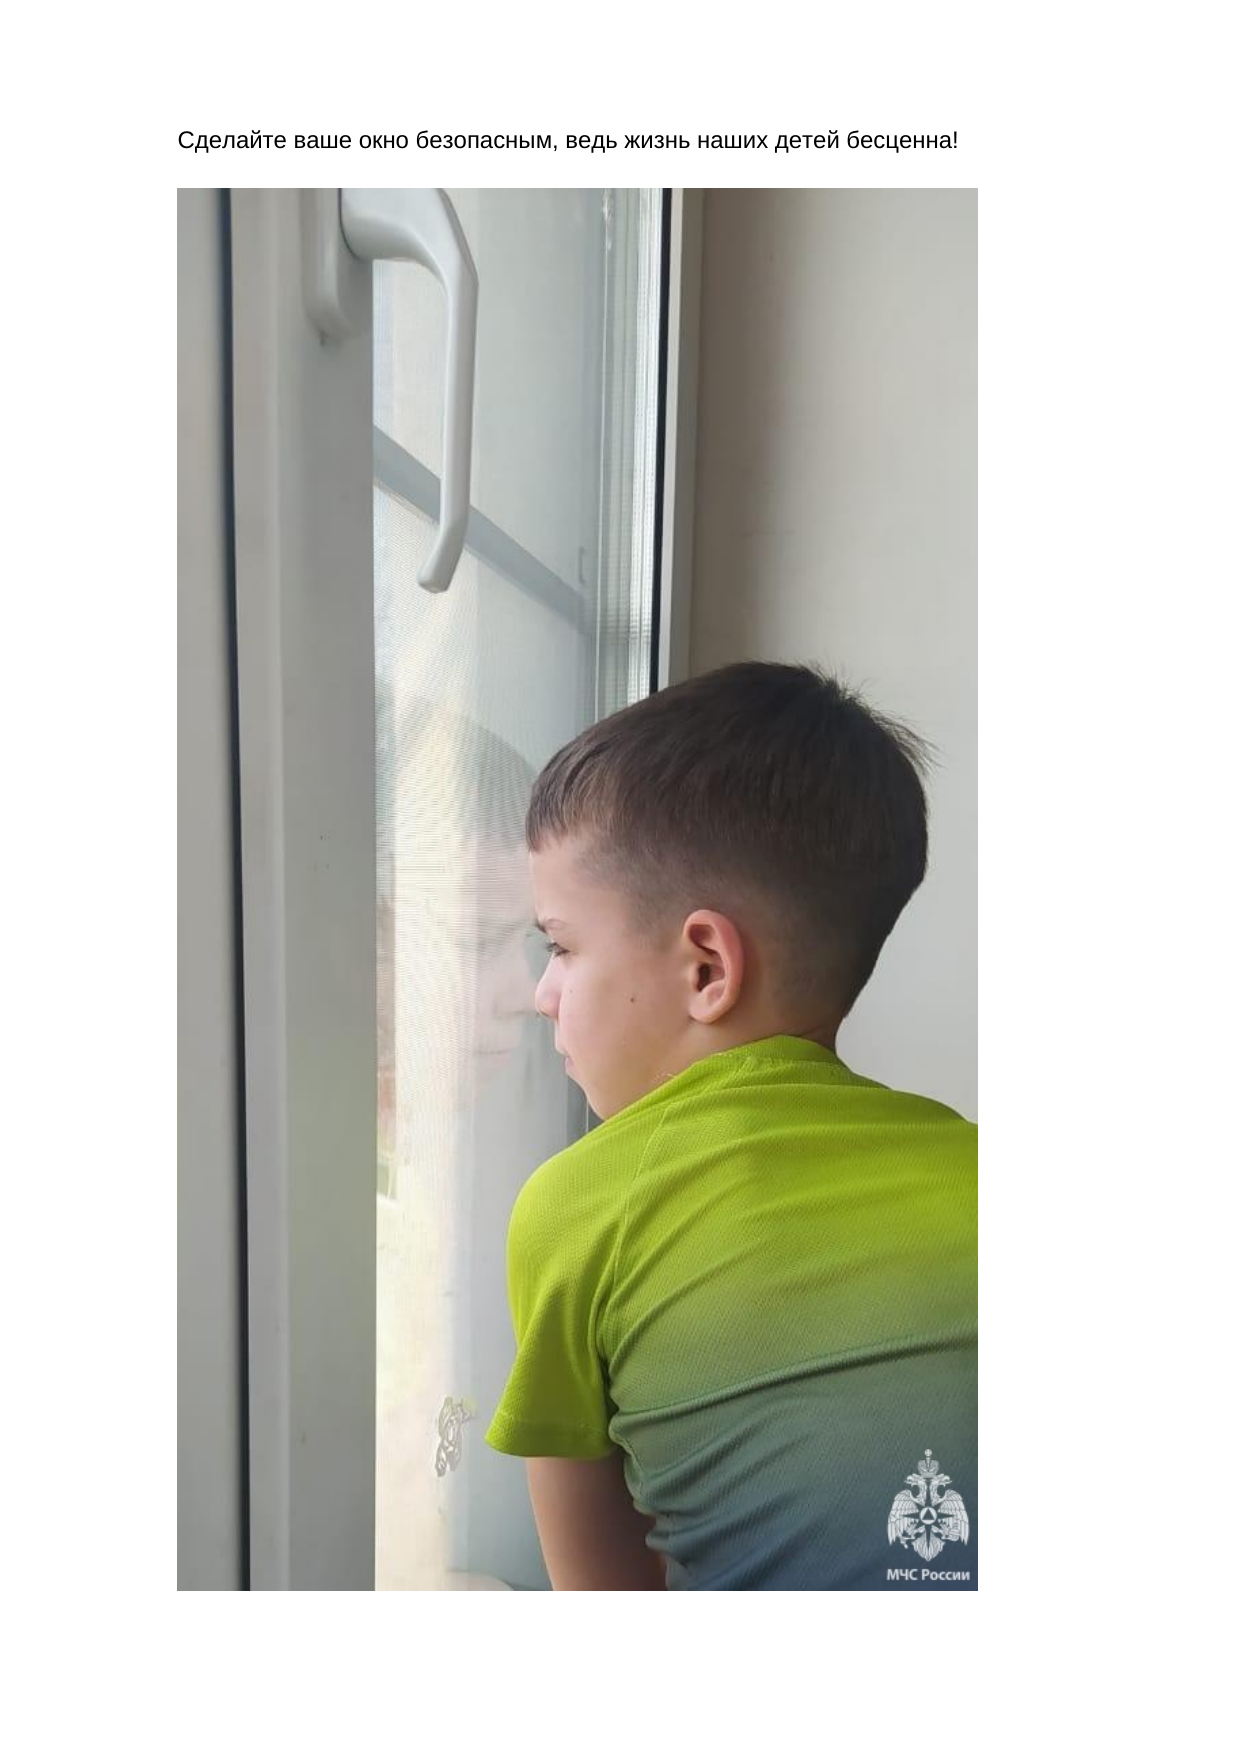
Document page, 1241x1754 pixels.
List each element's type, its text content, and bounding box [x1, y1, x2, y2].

picture [177, 188, 978, 1591]
text Сделайте ваше окно безопасным, ведь жизнь наших детей бесценна! [177, 118, 1152, 188]
